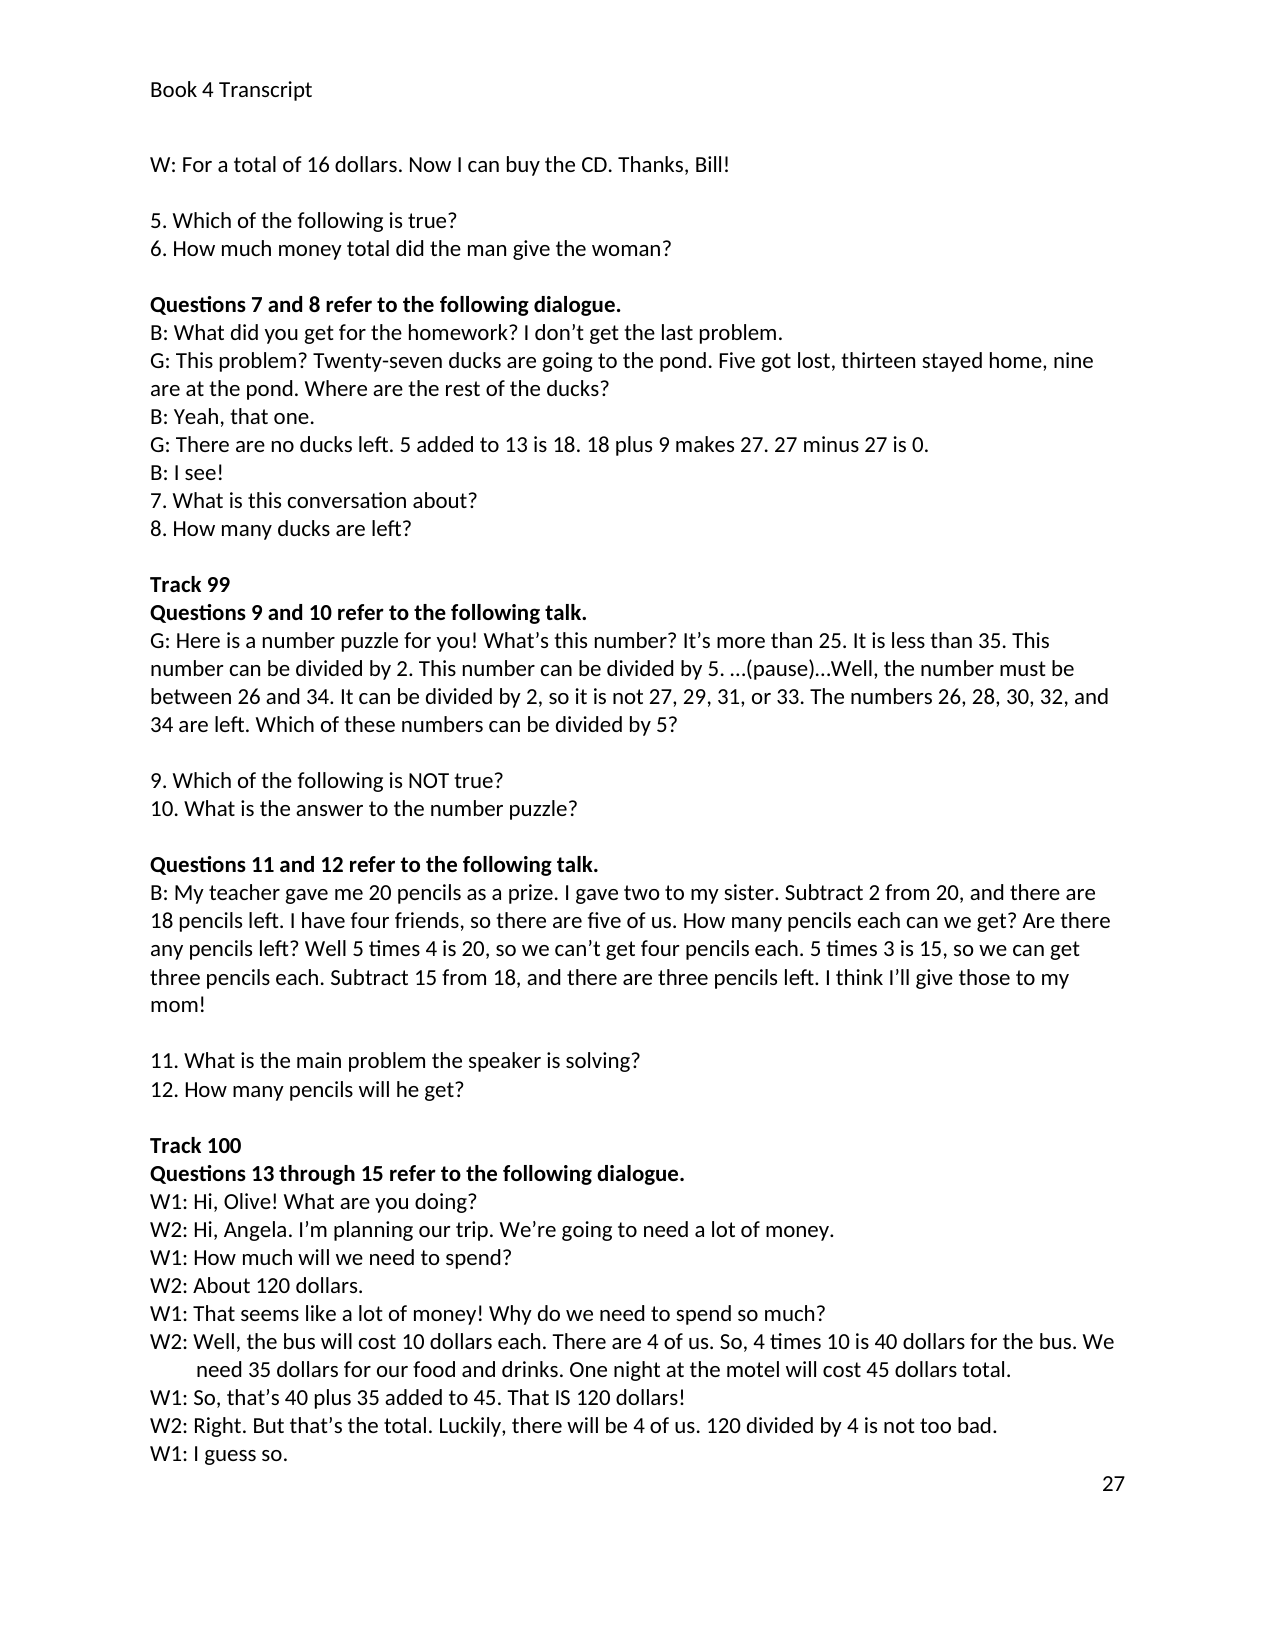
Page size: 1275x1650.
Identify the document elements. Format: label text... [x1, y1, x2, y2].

text Questions 13 through 15 refer to the following dialogue. [150, 1159, 1125, 1187]
text W1: That seems like a lot of money! Why do we need to spend so much? [150, 1299, 1125, 1327]
text W1: So, that’s 40 plus 35 added to 45. That IS 120 dollars! [150, 1383, 1125, 1411]
text Track 99 [150, 570, 1125, 598]
text W2: Hi, Angela. I’m planning our trip. We’re going to need a lot of money. [150, 1215, 1125, 1243]
text B: I see! [150, 458, 1125, 486]
text 7. What is this conversation about? [150, 486, 1125, 514]
text Track 100 [150, 1131, 1125, 1159]
text G: There are no ducks left. 5 added to 13 is 18. 18 plus 9 makes 27. 27 minus 27 is 0. [150, 430, 1125, 458]
text 8. How many ducks are left? [150, 514, 1125, 542]
text W2: About 120 dollars. [150, 1271, 1125, 1299]
text W1: Hi, Olive! What are you doing? [150, 1187, 1125, 1215]
text 10. What is the answer to the number puzzle? [150, 794, 1125, 822]
text 5. Which of the following is true? [150, 206, 1125, 234]
text 11. What is the main problem the speaker is solving? [150, 1047, 1125, 1075]
text 12. How many pencils will he get? [150, 1075, 1125, 1103]
text B: My teacher gave me 20 pencils as a prize. I gave two to my sister. Subtract 2 from 20, and there are 18 pencils left. I have four friends, so there are five of us. How many pencils each can we get? Are there any pencils left? Well 5 times 4 is 20, so we can’t get four pencils each. 5 times 3 is 15, so we can get three pencils each. Subtract 15 from 18, and there are three pencils left. I think I’ll give those to my mom! [150, 878, 1125, 1019]
text W: For a total of 16 dollars. Now I can buy the CD. Thanks, Bill! [150, 150, 1125, 178]
text W2: Well, the bus will cost 10 dollars each. There are 4 of us. So, 4 times 10 is 40 dollars for the bus. We need 35 dollars for our food and drinks. One night at the motel will cost 45 dollars total. [150, 1327, 1125, 1383]
text B: Yeah, that one. [150, 402, 1125, 430]
text G: Here is a number puzzle for you! What’s this number? It’s more than 25. It is less than 35. This number can be divided by 2. This number can be divided by 5. …(pause)…Well, the number must be between 26 and 34. It can be divided by 2, so it is not 27, 29, 31, or 33. The numbers 26, 28, 30, 32, and 34 are left. Which of these numbers can be divided by 5? [150, 626, 1125, 738]
text W1: I guess so. [150, 1439, 1125, 1467]
text 6. How much money total did the man give the woman? [150, 234, 1125, 262]
text W1: How much will we need to spend? [150, 1243, 1125, 1271]
text Questions 11 and 12 refer to the following talk. [150, 851, 1125, 878]
text B: What did you get for the homework? I don’t get the last problem. [150, 318, 1125, 346]
text Questions 7 and 8 refer to the following dialogue. [150, 290, 1125, 318]
text W2: Right. But that’s the total. Luckily, there will be 4 of us. 120 divided by 4 is not too bad. [150, 1411, 1125, 1439]
text 9. Which of the following is NOT true? [150, 766, 1125, 794]
text Questions 9 and 10 refer to the following talk. [150, 598, 1125, 626]
text G: This problem? Twenty-seven ducks are going to the pond. Five got lost, thirteen stayed home, nine are at the pond. Where are the rest of the ducks? [150, 346, 1125, 402]
